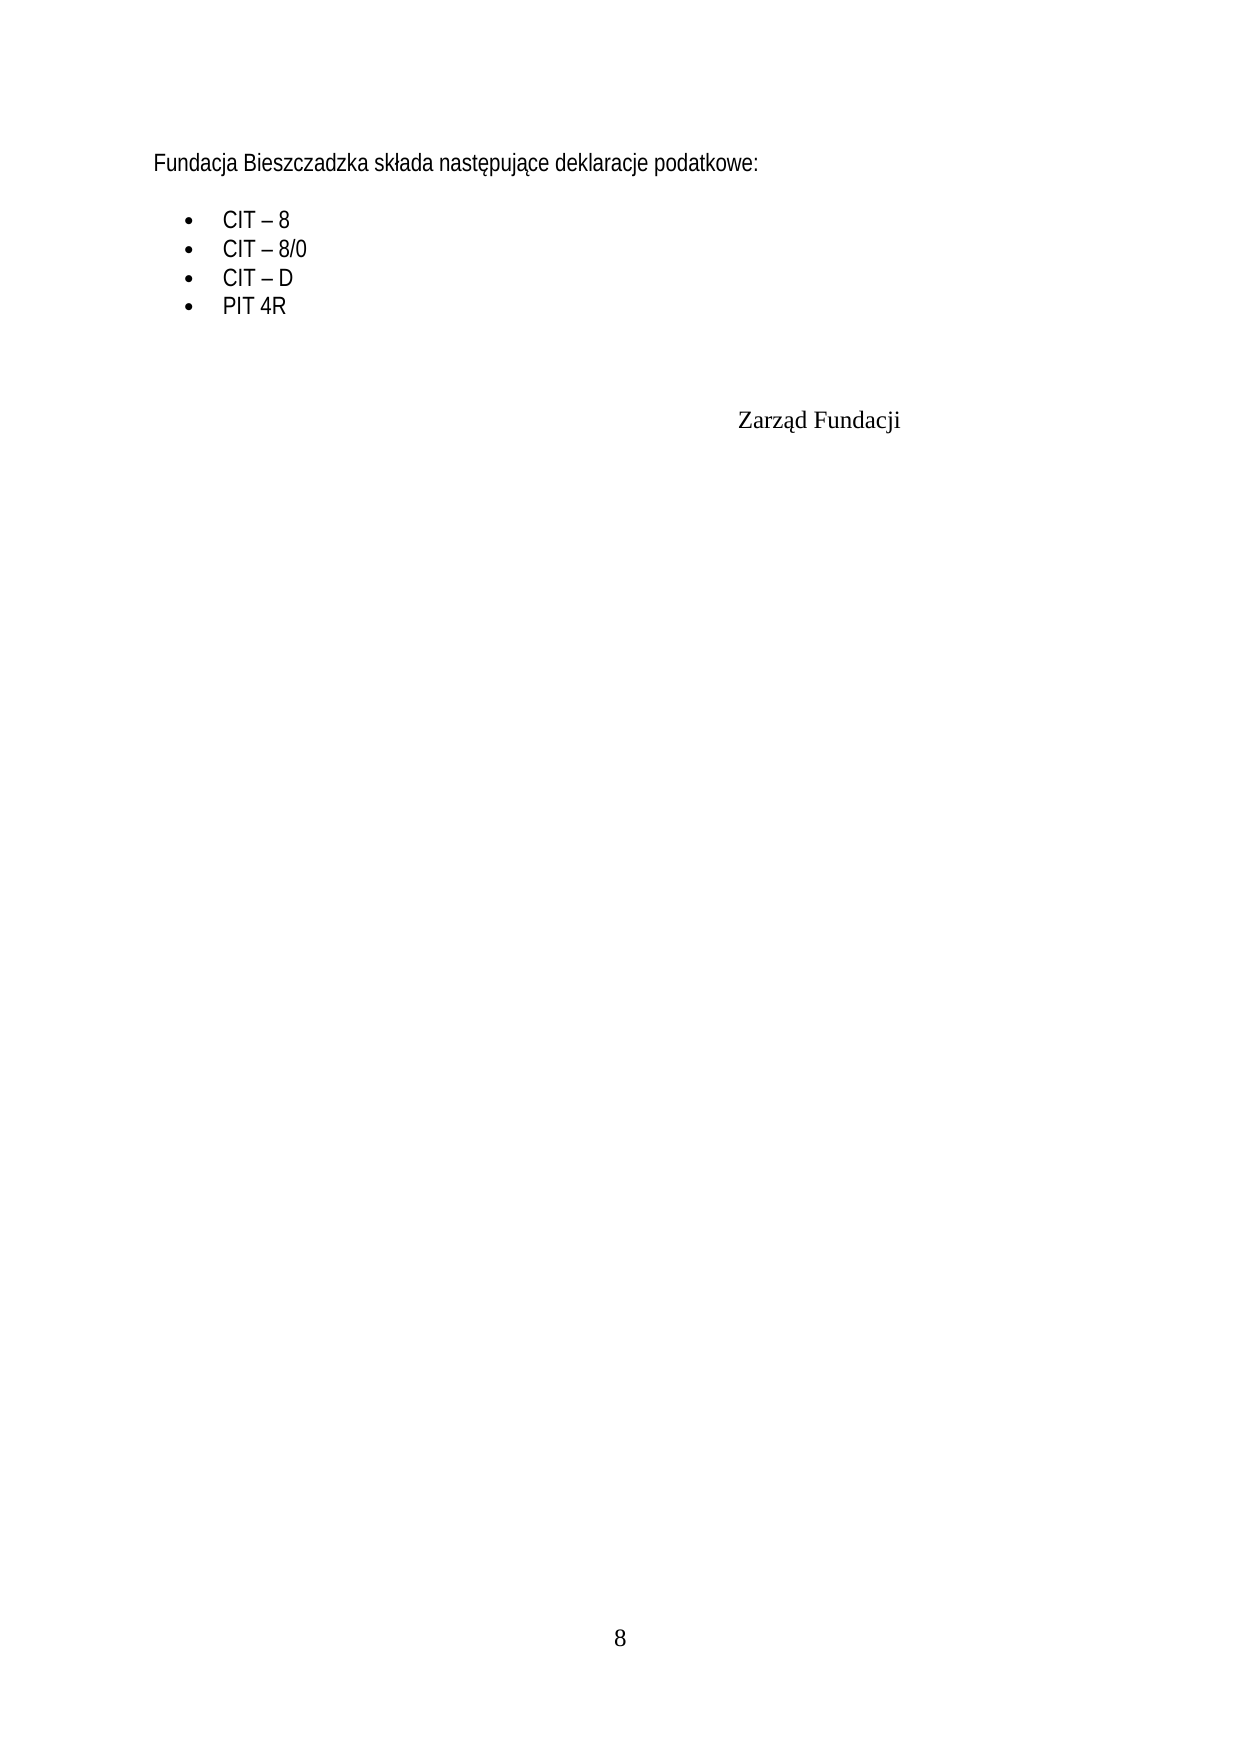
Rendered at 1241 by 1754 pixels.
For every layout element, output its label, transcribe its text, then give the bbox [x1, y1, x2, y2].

list CIT – 8/0 [185, 234, 1093, 263]
text Zarząd Fundacji [664, 405, 1093, 433]
list CIT – 8 [185, 205, 1093, 234]
text Fundacja Bieszczadzka składa następujące deklaracje podatkowe: [148, 148, 1093, 176]
list PIT 4R [185, 291, 1093, 320]
list CIT – D [185, 263, 1093, 291]
